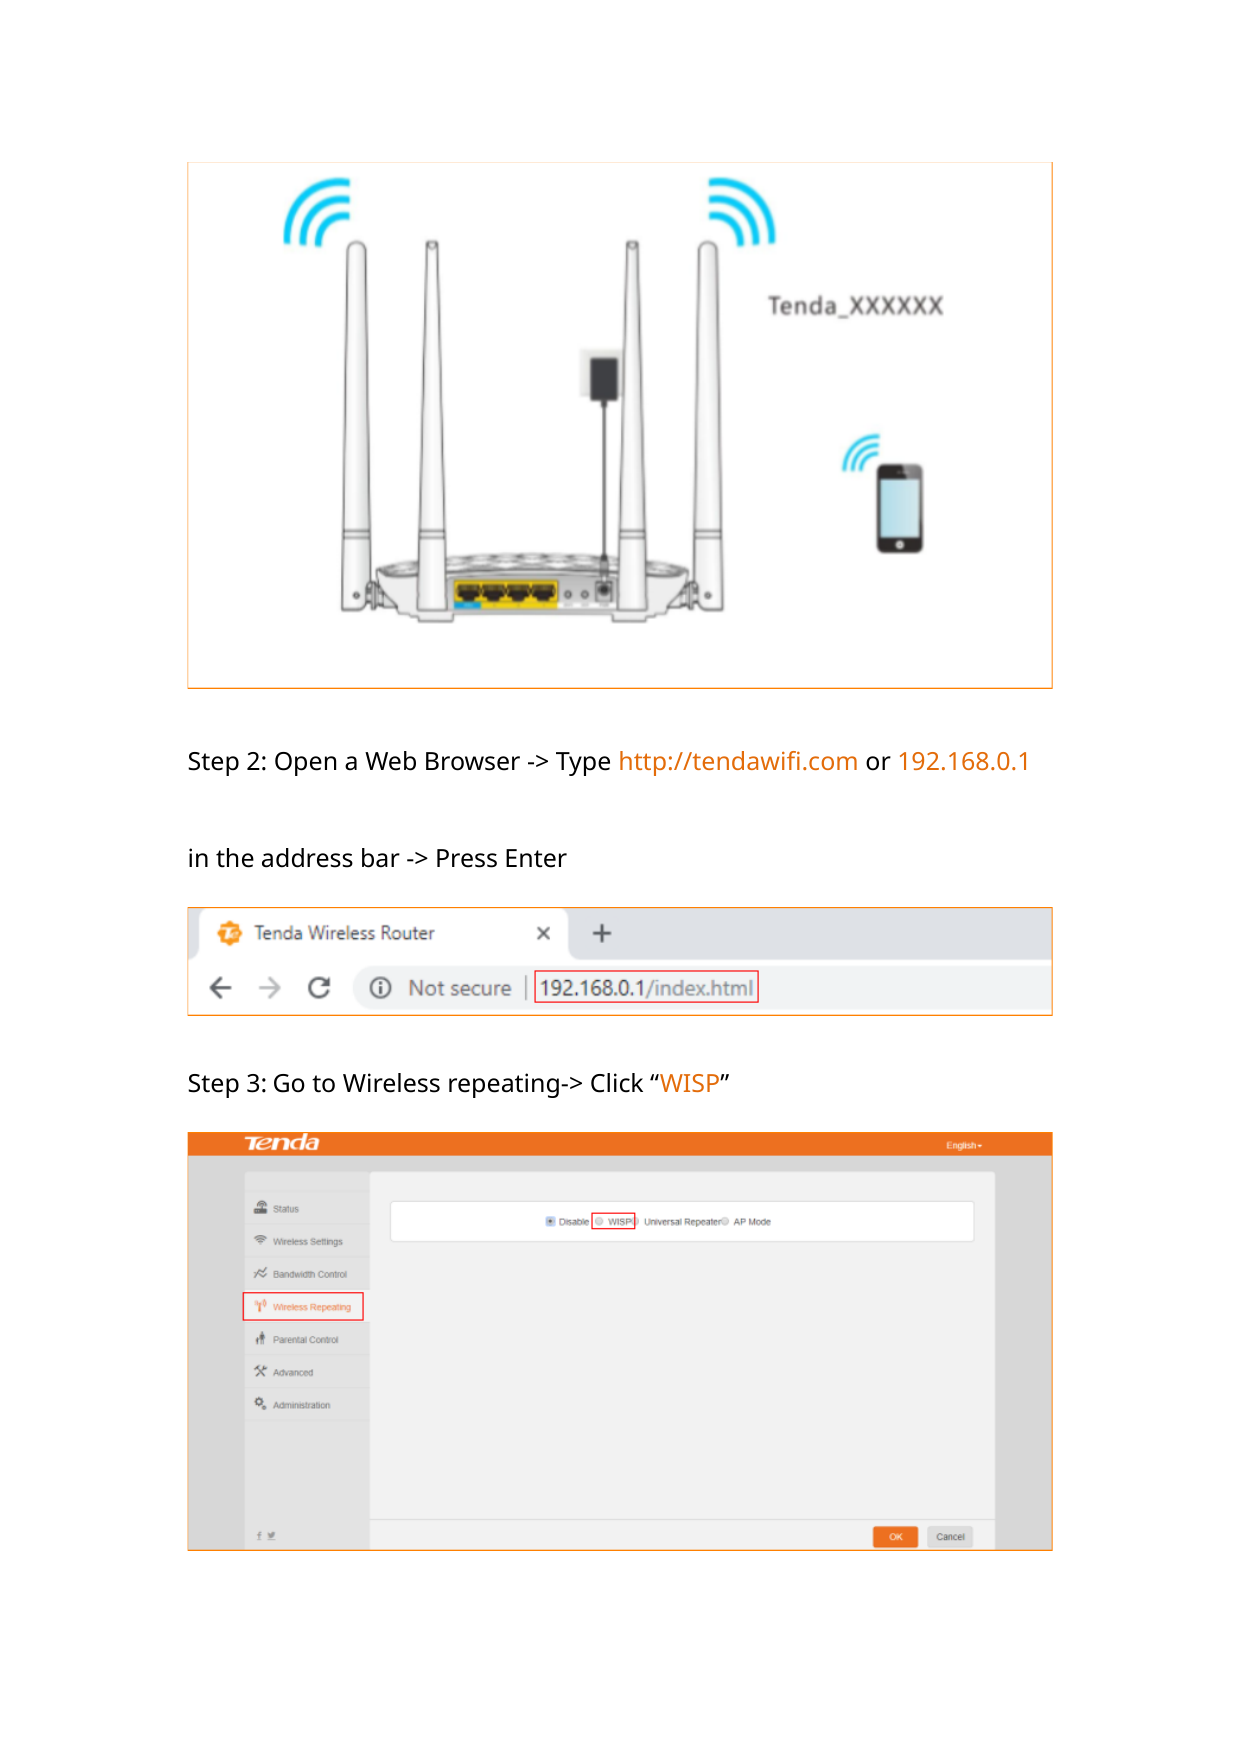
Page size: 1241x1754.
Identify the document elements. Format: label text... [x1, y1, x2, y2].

picture [187, 162, 1053, 689]
picture [187, 1132, 1053, 1551]
text Step 3: Go to Wireless repeating-> Click “WISP” [187, 1051, 1053, 1116]
picture [187, 907, 1053, 1016]
text Step 2: Open a Web Browser -> Type http://tendawifi.com or 192.168.0.1 in the address bar -> Press Enter [187, 728, 1053, 890]
